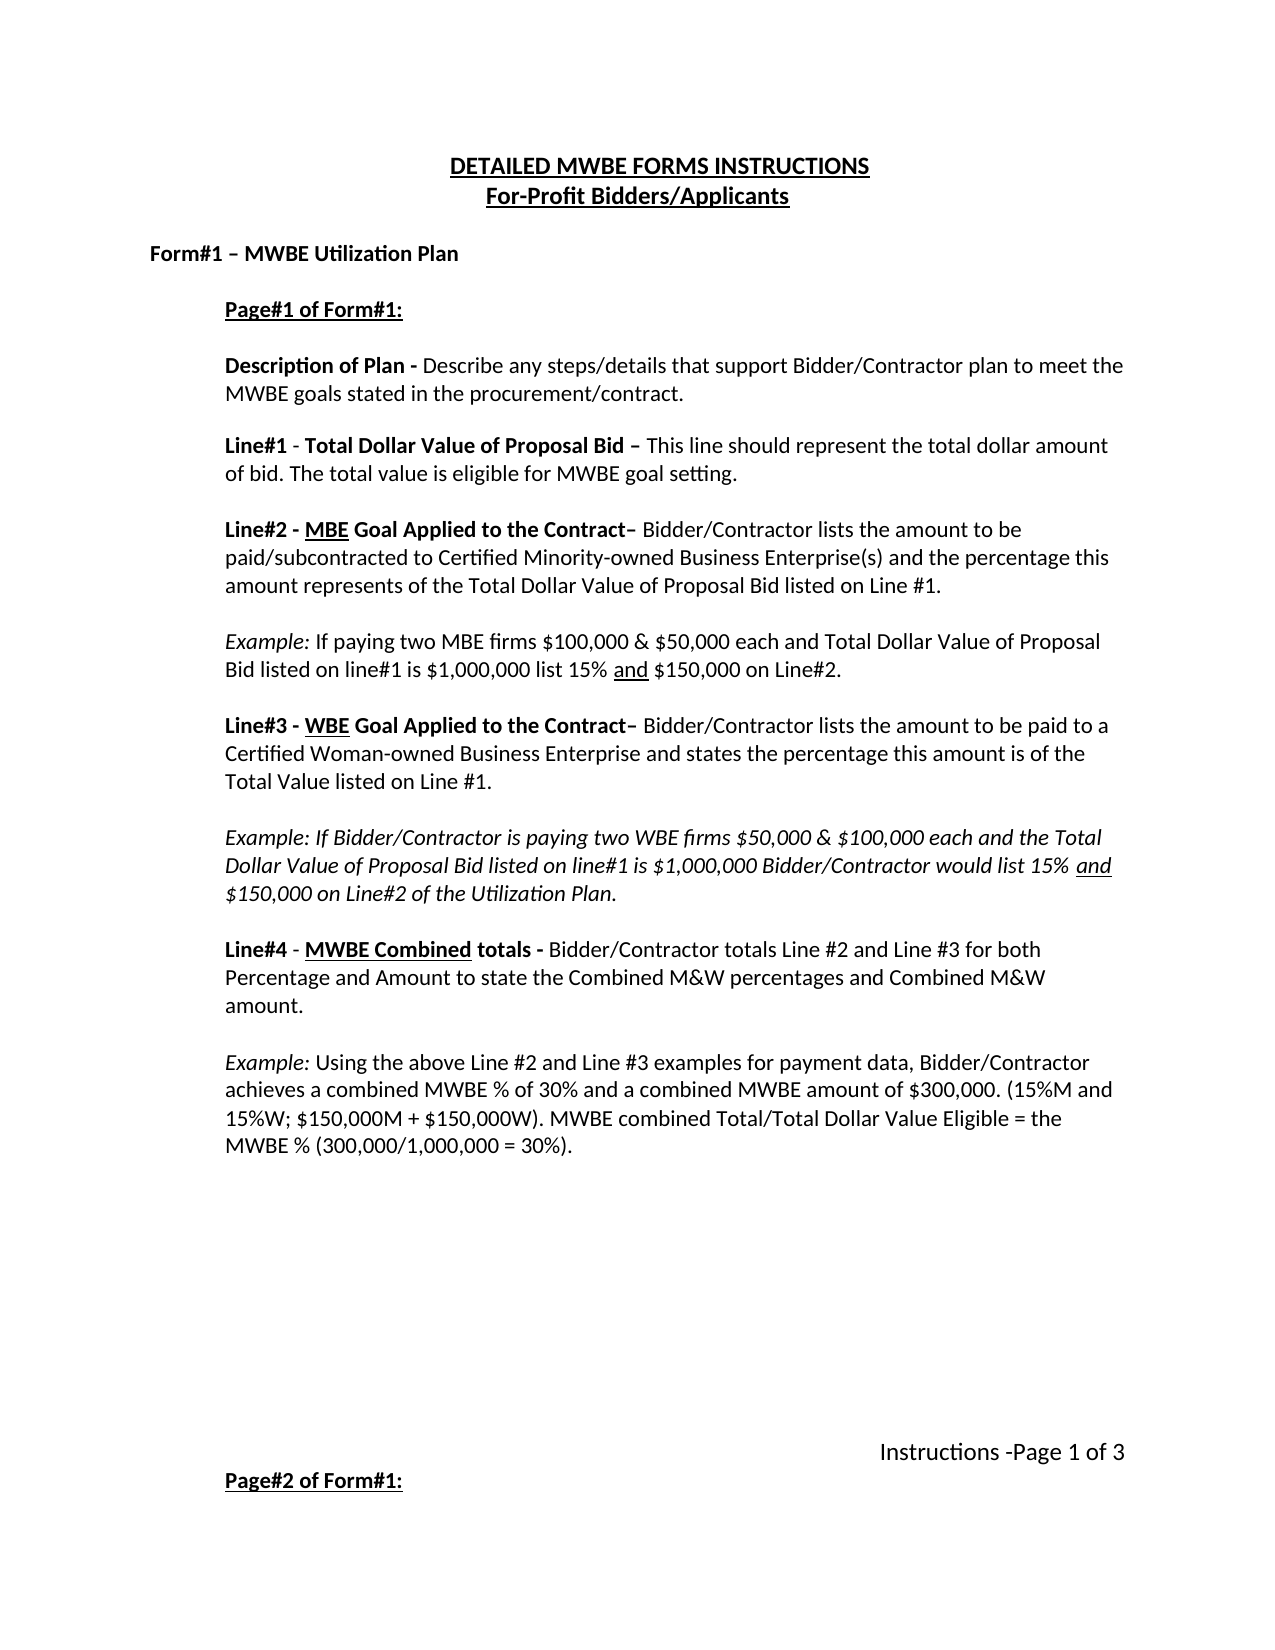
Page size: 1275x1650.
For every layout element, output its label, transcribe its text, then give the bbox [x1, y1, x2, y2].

text Page#2 of Form#1: [150, 1466, 1125, 1494]
text Example: If paying two MBE firms $100,000 & $50,000 each and Total Dollar Value of Proposal Bid listed on line#1 is $1,000,000 list 15% and $150,000 on Line#2. [225, 627, 1125, 683]
text Line#4 - MWBE Combined totals - Bidder/Contractor totals Line #2 and Line #3 for both Percentage and Amount to state the Combined M&W percentages and Combined M&W amount. [225, 936, 1125, 1019]
text Description of Plan - Describe any steps/details that support Bidder/Contractor plan to meet the MWBE goals stated in the procurement/contract. [225, 351, 1125, 407]
text For-Profit Bidders/Applicants [150, 181, 1125, 211]
text DETAILED MWBE FORMS INSTRUCTIONS [375, 150, 1125, 181]
text Example: Using the above Line #2 and Line #3 examples for payment data, Bidder/Contractor achieves a combined MWBE % of 30% and a combined MWBE amount of $300,000. (15%M and 15%W; $150,000M + $150,000W). MWBE combined Total/Total Dollar Value Eligible = the MWBE % (300,000/1,000,000 = 30%). [225, 1048, 1125, 1160]
text Example: If Bidder/Contractor is paying two WBE firms $50,000 & $100,000 each and the Total Dollar Value of Proposal Bid listed on line#1 is $1,000,000 Bidder/Contractor would list 15% and $150,000 on Line#2 of the Utilization Plan. [225, 823, 1125, 907]
text Line#2 - MBE Goal Applied to the Contract– Bidder/Contractor lists the amount to be paid/subcontracted to Certified Minority-owned Business Enterprise(s) and the percentage this amount represents of the Total Dollar Value of Proposal Bid listed on Line #1. [225, 515, 1125, 599]
text Line#3 - WBE Goal Applied to the Contract– Bidder/Contractor lists the amount to be paid to a Certified Woman-owned Business Enterprise and states the percentage this amount is of the Total Value listed on Line #1. [225, 711, 1125, 795]
text Page#1 of Form#1: [225, 295, 1125, 323]
text Line#1 - Total Dollar Value of Proposal Bid – This line should represent the total dollar amount of bid. The total value is eligible for MWBE goal setting. [225, 431, 1125, 487]
text Instructions -Page 1 of 3 [150, 1436, 1125, 1466]
text Form#1 – MWBE Utilization Plan [150, 239, 1125, 267]
